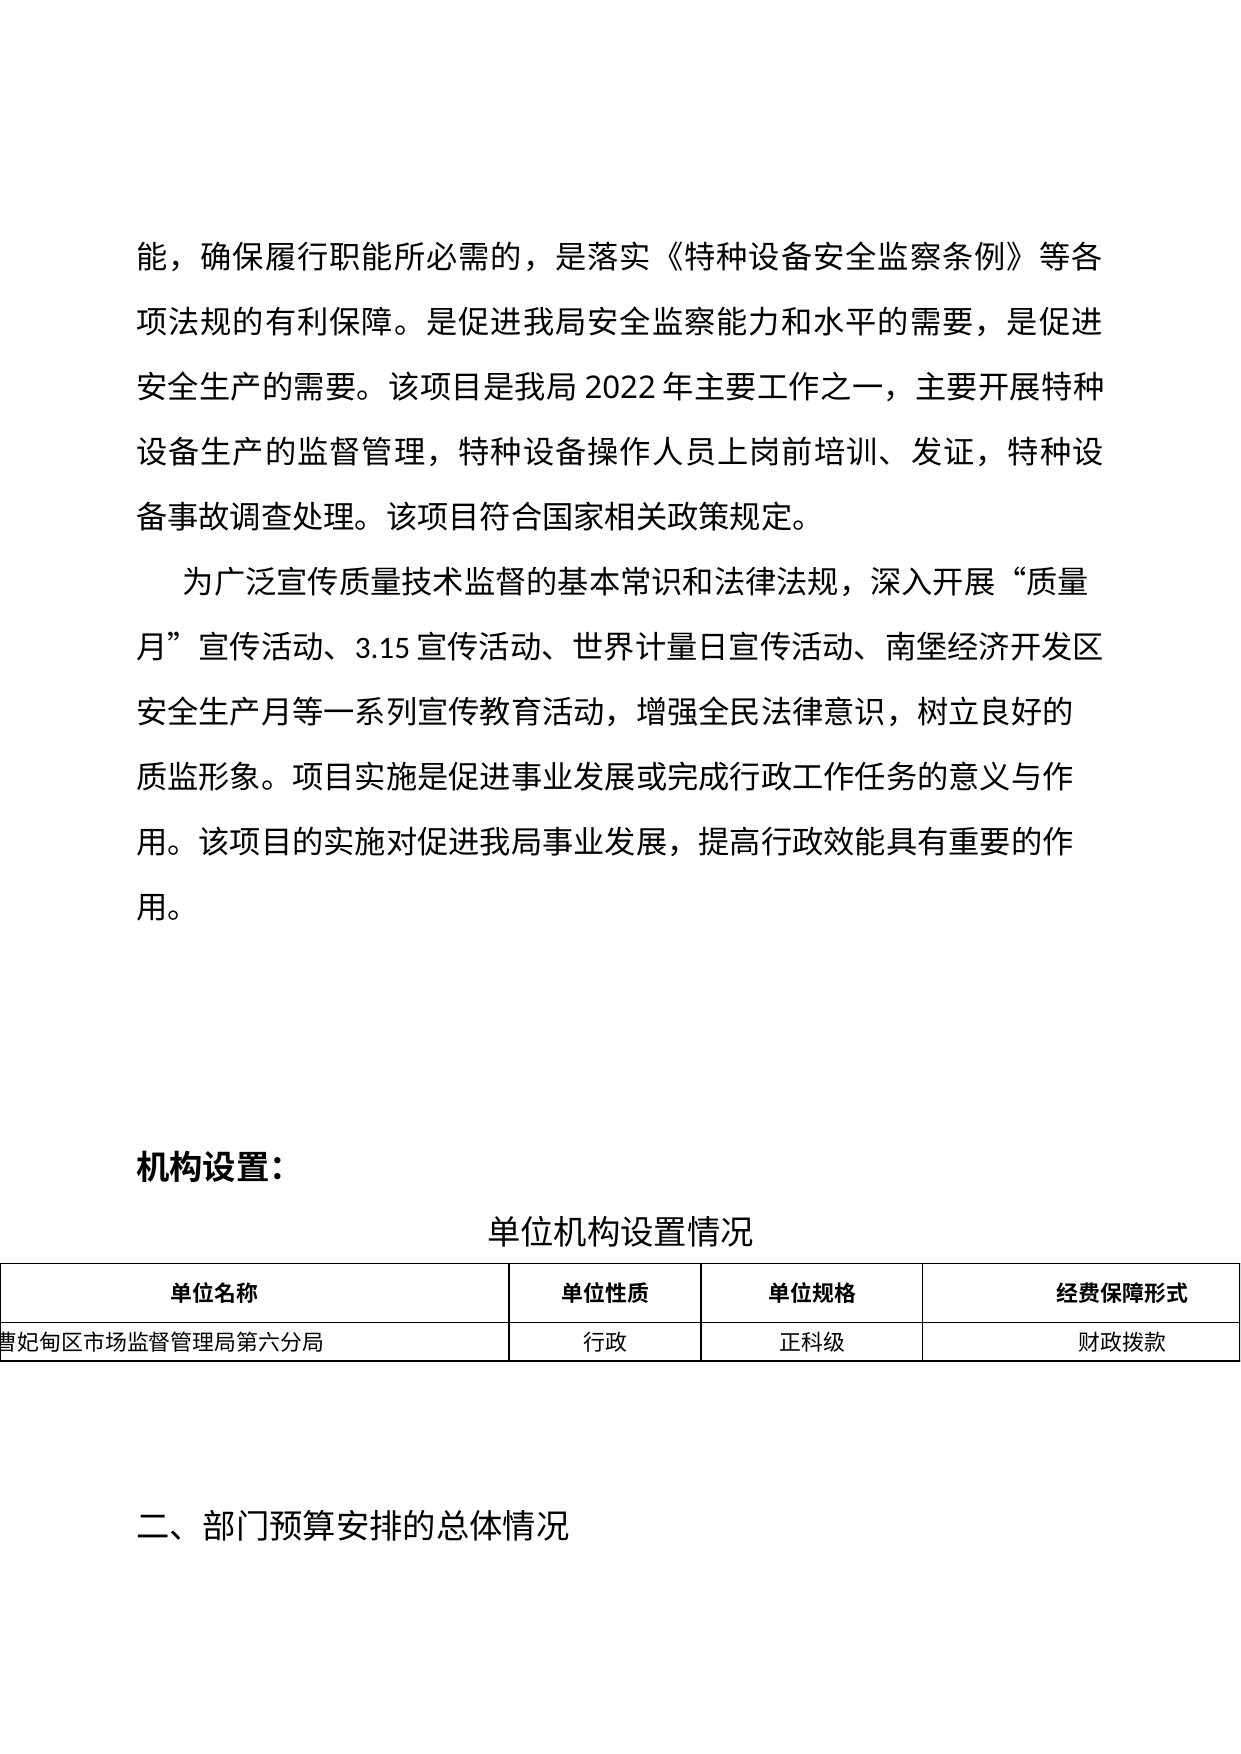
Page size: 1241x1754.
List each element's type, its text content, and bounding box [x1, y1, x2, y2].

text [136, 222, 1104, 547]
table_header 单位名称 [1, 1264, 508, 1322]
table_header 单位规格 [702, 1264, 922, 1322]
table_cell 财政拨款 [923, 1323, 1239, 1360]
text 机构设置： [136, 1132, 1104, 1197]
text 单位机构设置情况 [136, 1197, 1104, 1262]
table_cell 行政 [510, 1323, 700, 1360]
table_cell 正科级 [702, 1323, 922, 1360]
table_header 经费保障形式 [923, 1264, 1239, 1322]
table_header 单位性质 [510, 1264, 700, 1322]
table_cell 唐山市曹妃甸区市场监督管理局第六分局 [1, 1323, 508, 1360]
text 为广泛宣传质量技术监督的基本常识和法律法规，深入开展“质量月”宣传活动、3.15宣传活动、世界计量日宣传活动、南堡经济开发区安全生产月等一系列宣传教育活动，增强全民法律意识，树立良好的质监形象。项目实施是促进事业发展或完成行政工作任务的意义与作用。该项目的实施对促进我局事业发展，提高行政效能具有重要的作用。 [136, 547, 1104, 937]
text 二、部门预算安排的总体情况 [136, 1492, 1104, 1557]
